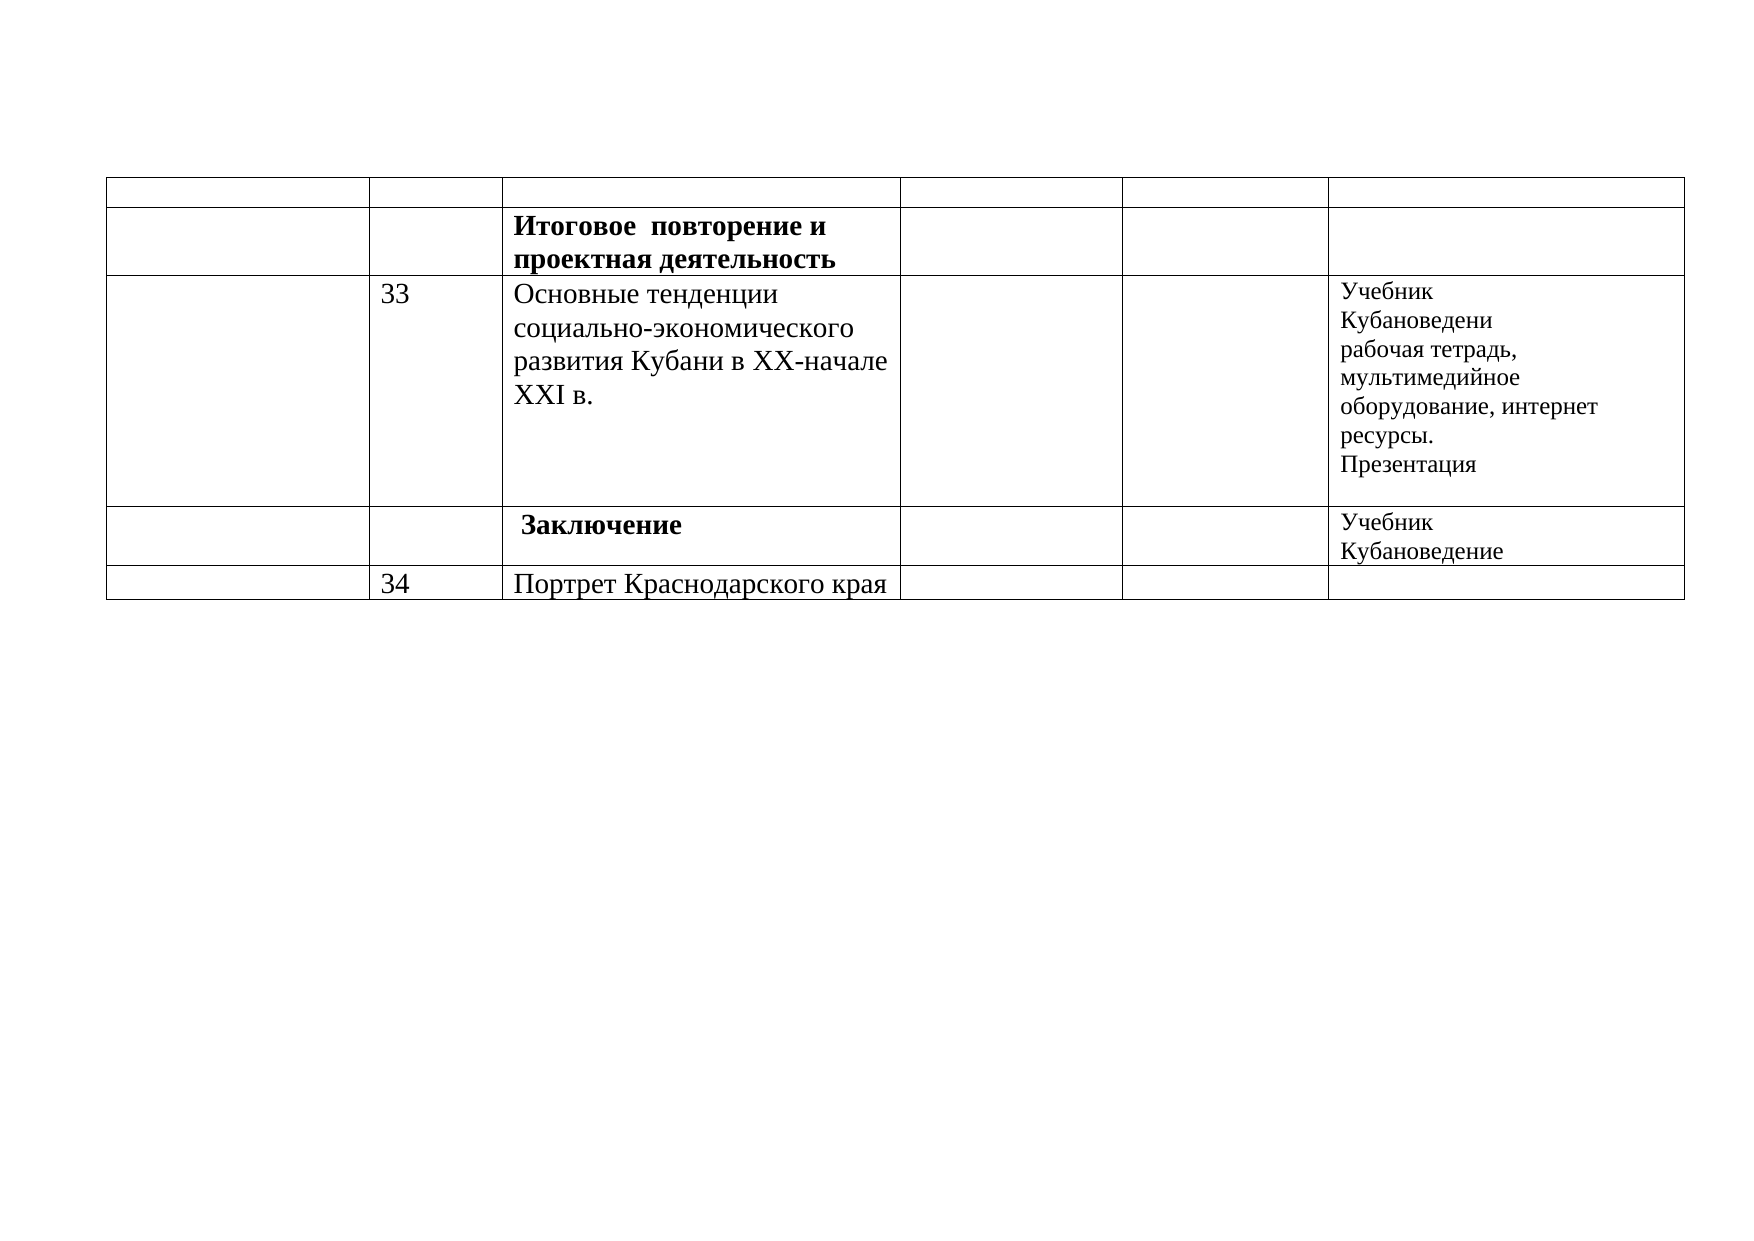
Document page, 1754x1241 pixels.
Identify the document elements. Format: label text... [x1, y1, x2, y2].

table_cell [107, 276, 369, 506]
table_cell 34 [370, 566, 502, 599]
table_cell Итоговое повторение и проектная деятельность [503, 208, 900, 275]
table_cell [901, 178, 1122, 207]
table_cell [1123, 208, 1328, 275]
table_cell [1329, 178, 1684, 207]
table_cell 33 [370, 276, 502, 506]
table_cell [1123, 566, 1328, 599]
table_cell [107, 208, 369, 275]
table_cell [370, 208, 502, 275]
table_cell Учебник Кубановедение [1329, 507, 1684, 565]
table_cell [503, 178, 900, 207]
table_cell [901, 276, 1122, 506]
table_cell [370, 507, 502, 565]
table_cell Основные тенденции социально-экономического развития Кубани в XX-начале XXI в. [503, 276, 900, 506]
table_cell [1123, 507, 1328, 565]
table_cell [1329, 566, 1684, 599]
table_cell [107, 507, 369, 565]
table_cell Портрет Краснодарского края [503, 566, 900, 599]
table_cell [901, 208, 1122, 275]
table_cell [901, 507, 1122, 565]
table_cell [1123, 276, 1328, 506]
table_cell Учебник Кубановедени рабочая тетрадь, мультимедийное оборудование, интернет ресурсы. Презентация [1329, 276, 1684, 506]
table_cell [107, 178, 369, 207]
table_cell [901, 566, 1122, 599]
table_cell 32 [370, 178, 502, 207]
table_cell Заключение [503, 507, 900, 565]
table_cell [1123, 178, 1328, 207]
table_cell [1329, 208, 1684, 275]
table_cell [107, 566, 369, 599]
